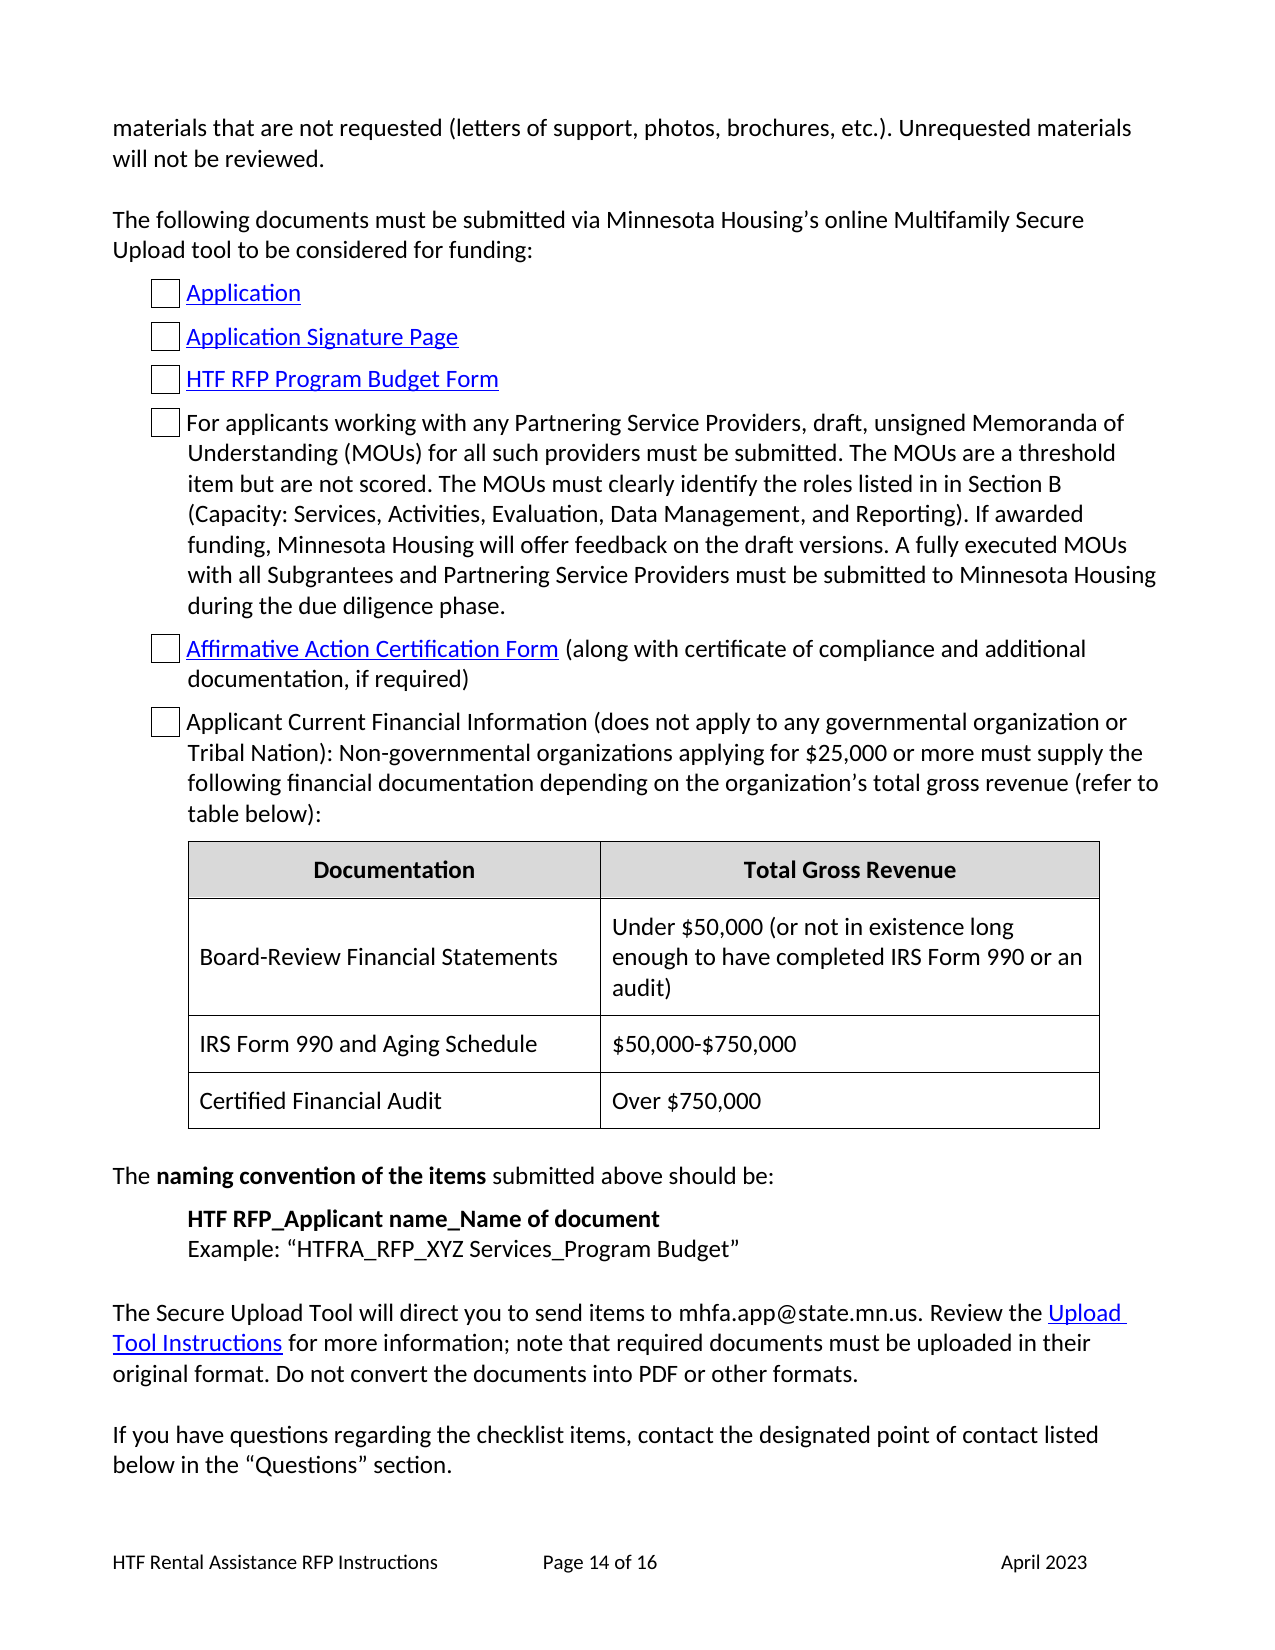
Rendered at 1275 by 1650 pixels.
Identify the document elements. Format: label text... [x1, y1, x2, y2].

text HTF RFP Program Budget Form [150, 364, 1162, 394]
text Affirmative Action Certification Form (along with certificate of compliance and additional documentation, if required) [150, 633, 1162, 694]
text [112, 112, 1162, 173]
text For applicants working with any Partnering Service Providers, draft, unsigned Memoranda of Understanding (MOUs) for all such providers must be submitted. The MOUs are a threshold item but are not scored. The MOUs must clearly identify the roles listed in in Section B (Capacity: Services, Activities, Evaluation, Data Management, and Reporting). If awarded funding, Minnesota Housing will offer feedback on the draft versions. A fully executed MOUs with all Subgrantees and Partnering Service Providers must be submitted to Minnesota Housing during the due diligence phase. [150, 407, 1162, 620]
table_cell Over $750,000 [601, 1073, 1099, 1128]
table_cell Certified Financial Audit [189, 1073, 600, 1128]
text Application [150, 278, 1162, 308]
table_cell $50,000-$750,000 [601, 1016, 1099, 1072]
table_header Documentation [189, 842, 600, 897]
table_cell Board-Review Financial Statements [189, 899, 600, 1015]
text Applicant Current Financial Information (does not apply to any governmental organization or Tribal Nation): Non-governmental organizations applying for $25,000 or more must supply the following financial documentation depending on the organization’s total gross revenue (refer to table below): [150, 706, 1162, 828]
text The Secure Upload Tool will direct you to send items to mhfa.app@state.mn.us. Review the Upload Tool Instructions for more information; note that required documents must be uploaded in their original format. Do not convert the documents into PDF or other formats. [112, 1297, 1162, 1388]
table_header Total Gross Revenue [601, 842, 1099, 897]
table_cell IRS Form 990 and Aging Schedule [189, 1016, 600, 1072]
text HTF RFP_Applicant name_Name of document [112, 1203, 1162, 1233]
text The naming convention of the items submitted above should be: [112, 1160, 1162, 1190]
text If you have questions regarding the checklist items, contact the designated point of contact listed below in the “Questions” section. [112, 1419, 1162, 1480]
table_cell Under $50,000 (or not in existence long enough to have completed IRS Form 990 or an audit) [601, 899, 1099, 1015]
text The following documents must be submitted via Minnesota Housing’s online Multifamily Secure Upload tool to be considered for funding: [112, 204, 1162, 265]
text Application Signature Page [150, 321, 1162, 351]
text Example: “HTFRA_RFP_XYZ Services_Program Budget” [112, 1233, 1162, 1264]
